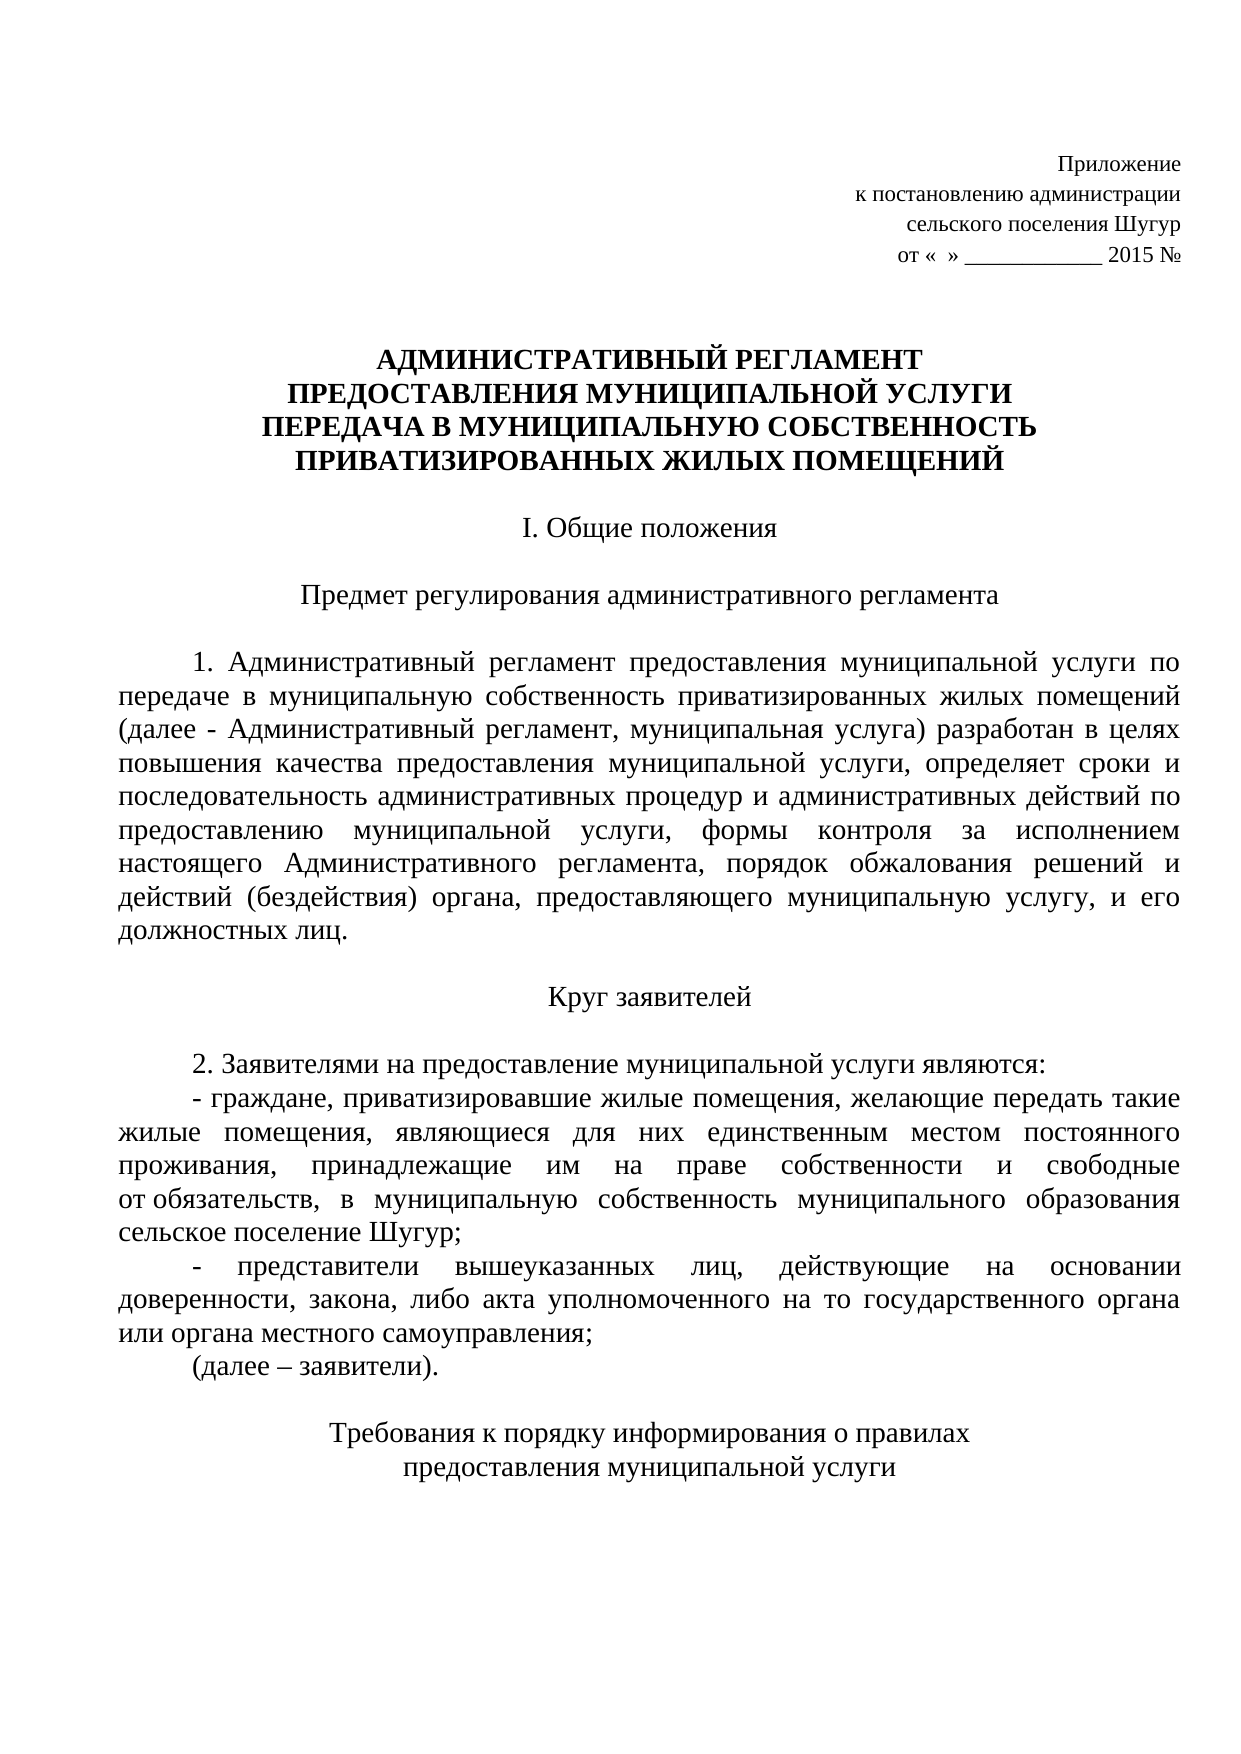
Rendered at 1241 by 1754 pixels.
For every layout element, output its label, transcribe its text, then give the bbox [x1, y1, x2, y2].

text ПРЕДОСТАВЛЕНИЯ МУНИЦИПАЛЬНОЙ УСЛУГИ [118, 376, 1181, 409]
text Требования к порядку информирования о правилах [118, 1416, 1181, 1449]
text - граждане, приватизировавшие жилые помещения, желающие передать такие жилые помещения, являющиеся для них единственным местом постоянного проживания, принадлежащие им на праве собственности и свободные от обязательств, в муниципальную собственность муниципального образования сельское поселение Шугур; [118, 1080, 1181, 1248]
text 2. Заявителями на предоставление муниципальной услуги являются: [118, 1047, 1181, 1080]
text Круг заявителей [118, 979, 1181, 1013]
text - представители вышеуказанных лиц, действующие на основании доверенности, закона, либо акта уполномоченного на то государственного органа или органа местного самоуправления; [118, 1248, 1181, 1348]
text 1. Административный регламент предоставления муниципальной услуги по передаче в муниципальную собственность приватизированных жилых помещений (далее - Административный регламент, муниципальная услуга) разработан в целях повышения качества предоставления муниципальной услуги, определяет сроки и последовательность административных процедур и административных действий по предоставлению муниципальной услуги, формы контроля за исполнением настоящего Административного регламента, порядок обжалования решений и действий (бездействия) органа, предоставляющего муниципальную услугу, и его должностных лиц. [118, 644, 1181, 946]
text Предмет регулирования административного регламента [118, 577, 1181, 611]
text к постановлению администрации [531, 180, 1181, 207]
text сельского поселения Шугур [531, 210, 1181, 237]
text предоставления муниципальной услуги [118, 1449, 1181, 1483]
text I. Общие положения [118, 510, 1181, 543]
text Приложение [531, 150, 1181, 176]
text АДМИНИСТРАТИВНЫЙ РЕГЛАМЕНТ [118, 342, 1181, 376]
text (далее – заявители). [118, 1348, 1181, 1382]
text ПЕРЕДАЧА В МУНИЦИПАЛЬНУЮ СОБСТВЕННОСТЬ ПРИВАТИЗИРОВАННЫХ ЖИЛЫХ ПОМЕЩЕНИЙ [118, 409, 1181, 476]
text от « » ____________ 2015 № [118, 241, 1181, 267]
